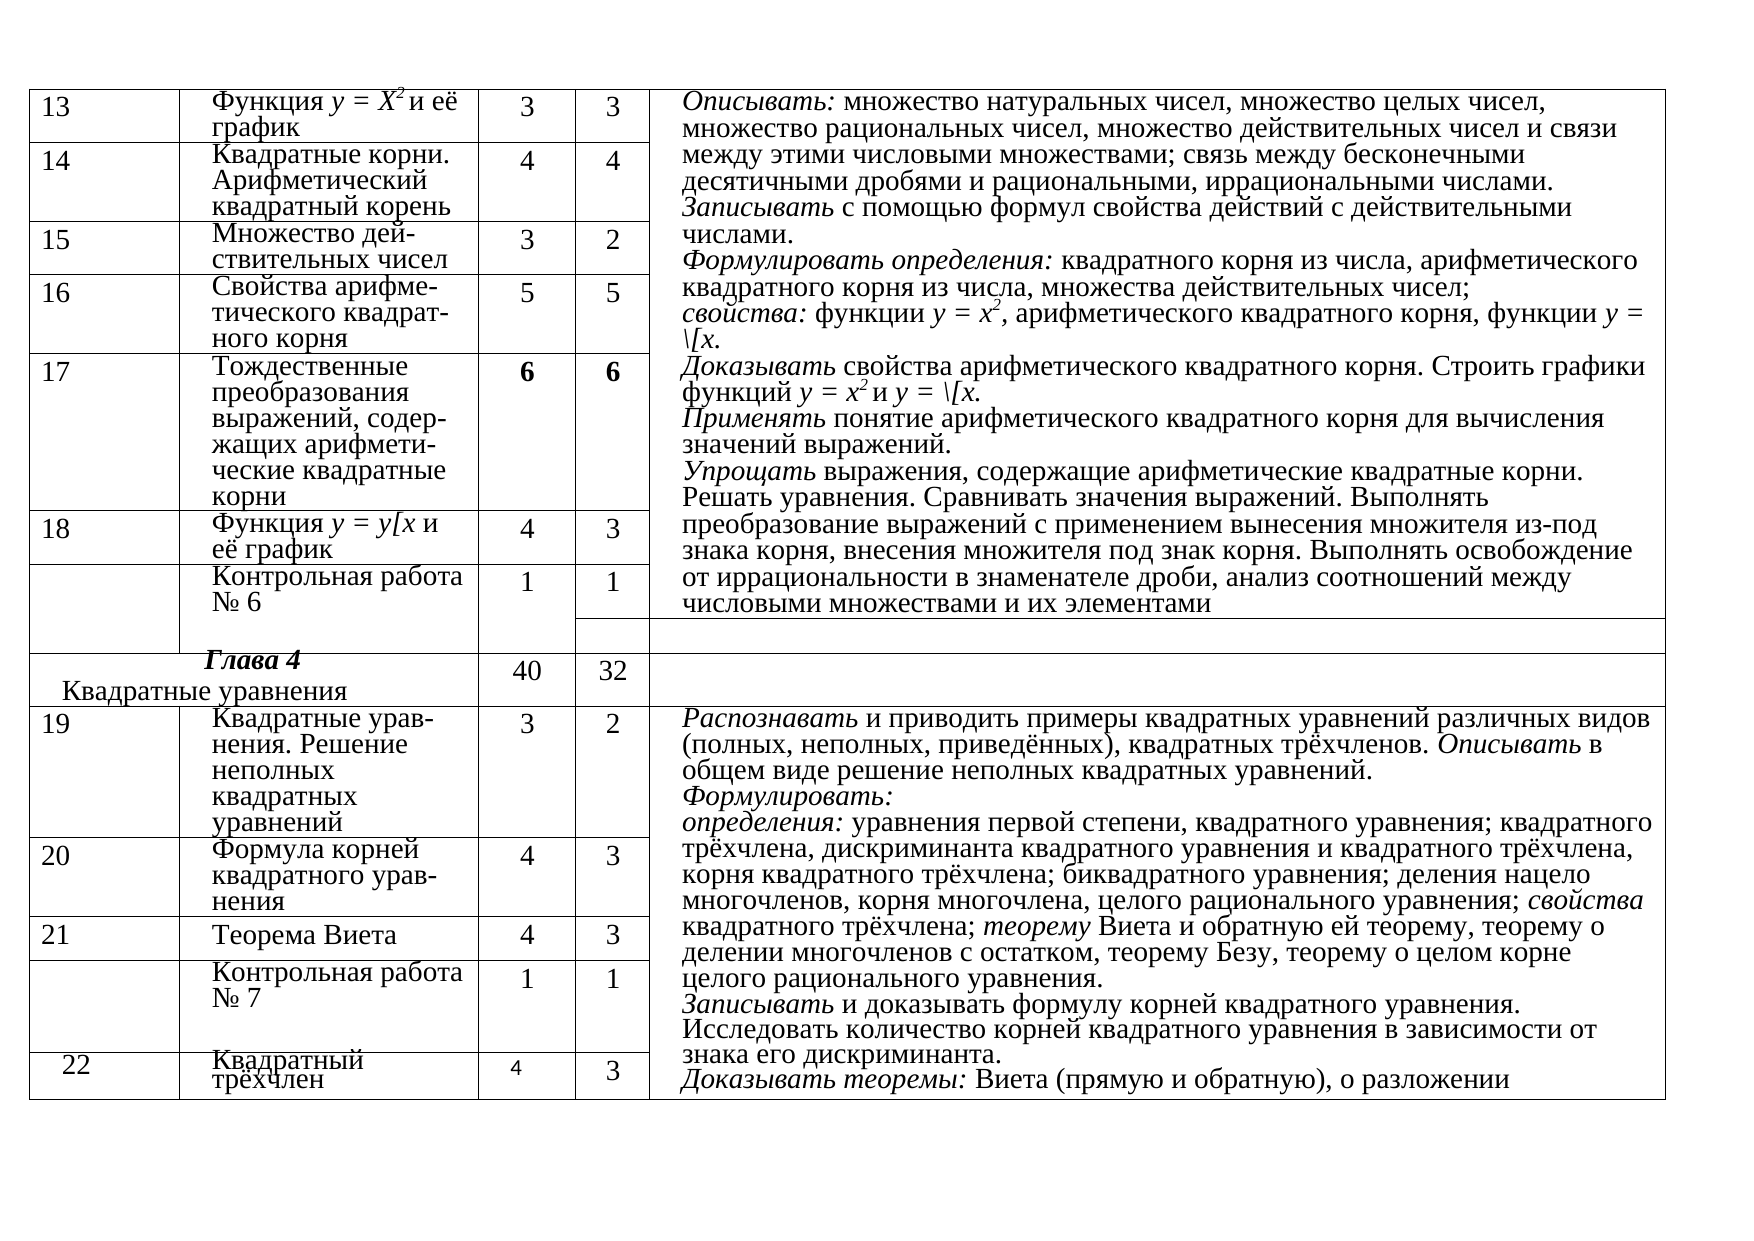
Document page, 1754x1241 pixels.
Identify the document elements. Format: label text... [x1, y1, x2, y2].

table_cell Формула корней квадратного уравнения [180, 838, 478, 916]
table_cell 20 [30, 838, 179, 916]
table_cell Квадратный трёхчлен [180, 1053, 478, 1099]
table_cell 40 [479, 654, 575, 706]
table_cell 19 [30, 707, 179, 837]
table_cell 18 [30, 511, 179, 563]
table_cell 4 [479, 838, 575, 916]
table_cell Функция у = X2 и её график [180, 90, 478, 142]
table_cell Функция у = у[х и её график [180, 511, 478, 563]
table_cell [30, 565, 179, 652]
table_cell [650, 619, 1665, 652]
table_cell Тождественные преобразования выражений, содержащих арифметические квадратные корни [180, 354, 478, 510]
table_cell 1 [479, 961, 575, 1052]
table_cell Контрольная работа № 6 [180, 565, 478, 652]
table_cell 6 [576, 354, 649, 510]
table_cell 22 [30, 1053, 179, 1099]
table_cell Контрольная работа № 7 [180, 961, 478, 1052]
table_cell 4 [576, 143, 649, 221]
table_cell Квадратные корни. Арифметический квадратный корень [180, 143, 478, 221]
table_cell 3 [576, 917, 649, 960]
table_cell 4 [479, 1053, 575, 1099]
table_cell 4 [479, 511, 575, 563]
table_cell 14 [30, 143, 179, 221]
table_cell [650, 654, 1665, 706]
table_cell 3 [576, 838, 649, 916]
table_cell 2 [576, 707, 649, 837]
table_cell 6 [479, 354, 575, 510]
table_cell 17 [30, 354, 179, 510]
table_cell 1 [576, 565, 649, 618]
table_cell 3 [576, 90, 649, 142]
table_cell Распознавать и приводить примеры квадратных уравнений различных видов (полных, неполных, приведённых), квадратных трёхчленов. Описывать в общем виде решение неполных квадратных уравнений. Формулировать: определения: уравнения первой степени, квадратного уравнения; квадратного трёхчлена, дискриминанта квадратного уравнения и квадратного трёхчлена, корня квадратного трёхчлена; биквадратного уравнения; деления нацело многочленов, корня многочлена, целого рационального уравнения; свойства квадратного трёхчлена; теорему Виета и обратную ей теорему, теорему о делении многочленов с остатком, теорему Безу, теорему о целом корне целого рационального уравнения. Записывать и доказывать формулу корней квадратного уравнения. Исследовать количество корней квадратного уравнения в зависимости от знака его дискриминанта. Доказывать теоремы: Виета (прямую и обратную), о разложении квадратного трёхчлена на множители, о свойстве квадратного трёхчлена с отрицательным дискриминантом, теорему Безу и следствия из нее, теорему о целом корне целого рационального уравнения. Описывать на примерах метод замены переменной для решения уравнений. Находить корни квадратных уравнений различных видов. Применять теорему Виета и обратную ей теорему. Выполнять разложение квадратного трёхчлена на множители. Находить корни уравнений, которые сводятся к квадратным. Составлять квадратные уравнения и уравнения, сводящиеся к квадратным, являющиеся математическими моделями реальных ситуаций. Решать уравнения методом замены переменной. Находить целые корни целого рационального уравнения [650, 707, 1665, 1099]
table_cell 5 [576, 275, 649, 353]
table_cell 15 [30, 222, 179, 274]
table_cell 2 [576, 222, 649, 274]
table_cell [576, 619, 649, 652]
table_cell 5 [479, 275, 575, 353]
table_cell 3 [479, 707, 575, 837]
table_cell 3 [576, 1053, 649, 1099]
table_cell Глава 4 Квадратные уравнения [30, 654, 478, 706]
table_cell Множество действительных чисел [180, 222, 478, 274]
table_cell [30, 961, 179, 1052]
table_cell 1 [576, 961, 649, 1052]
table_cell 3 [479, 90, 575, 142]
table_cell 16 [30, 275, 179, 353]
table_cell Квадратные уравнения. Решение неполных квадратных уравнений [180, 707, 478, 837]
table_cell 3 [479, 222, 575, 274]
table_cell 13 [30, 90, 179, 142]
table_cell 4 [479, 143, 575, 221]
table_cell 32 [576, 654, 649, 706]
table_cell 1 [479, 565, 575, 652]
table_cell Теорема Виета [180, 917, 478, 960]
table_cell 21 [30, 917, 179, 960]
table_cell 3 [576, 511, 649, 563]
table_cell Свойства арифметического квадратного корня [180, 275, 478, 353]
table_cell 4 [479, 917, 575, 960]
table_cell Описывать: множество натуральных чисел, множество целых чисел, множество рациональных чисел, множество действительных чисел и связи между этими числовыми множествами; связь между бесконечными десятичными дробями и рациональными, иррациональными числами. Записывать с помощью формул свойства действий с действительными числами. Формулировать определения: квадратного корня из числа, арифметического квадратного корня из числа, множества действительных чисел; свойства: функции у = х2, арифметического квадратного корня, функции у = \[х. Доказывать свойства арифметического квадратного корня. Строить графики функций у = х2 и у = \[х. Применять понятие арифметического квадратного корня для вычисления значений выражений. Упрощать выражения, содержащие арифметические квадратные корни. Решать уравнения. Сравнивать значения выражений. Выполнять преобразование выражений с применением вынесения множителя из-под знака корня, внесения множителя под знак корня. Выполнять освобождение от иррациональности в знаменателе дроби, анализ соотношений между числовыми множествами и их элементами [650, 90, 1665, 618]
